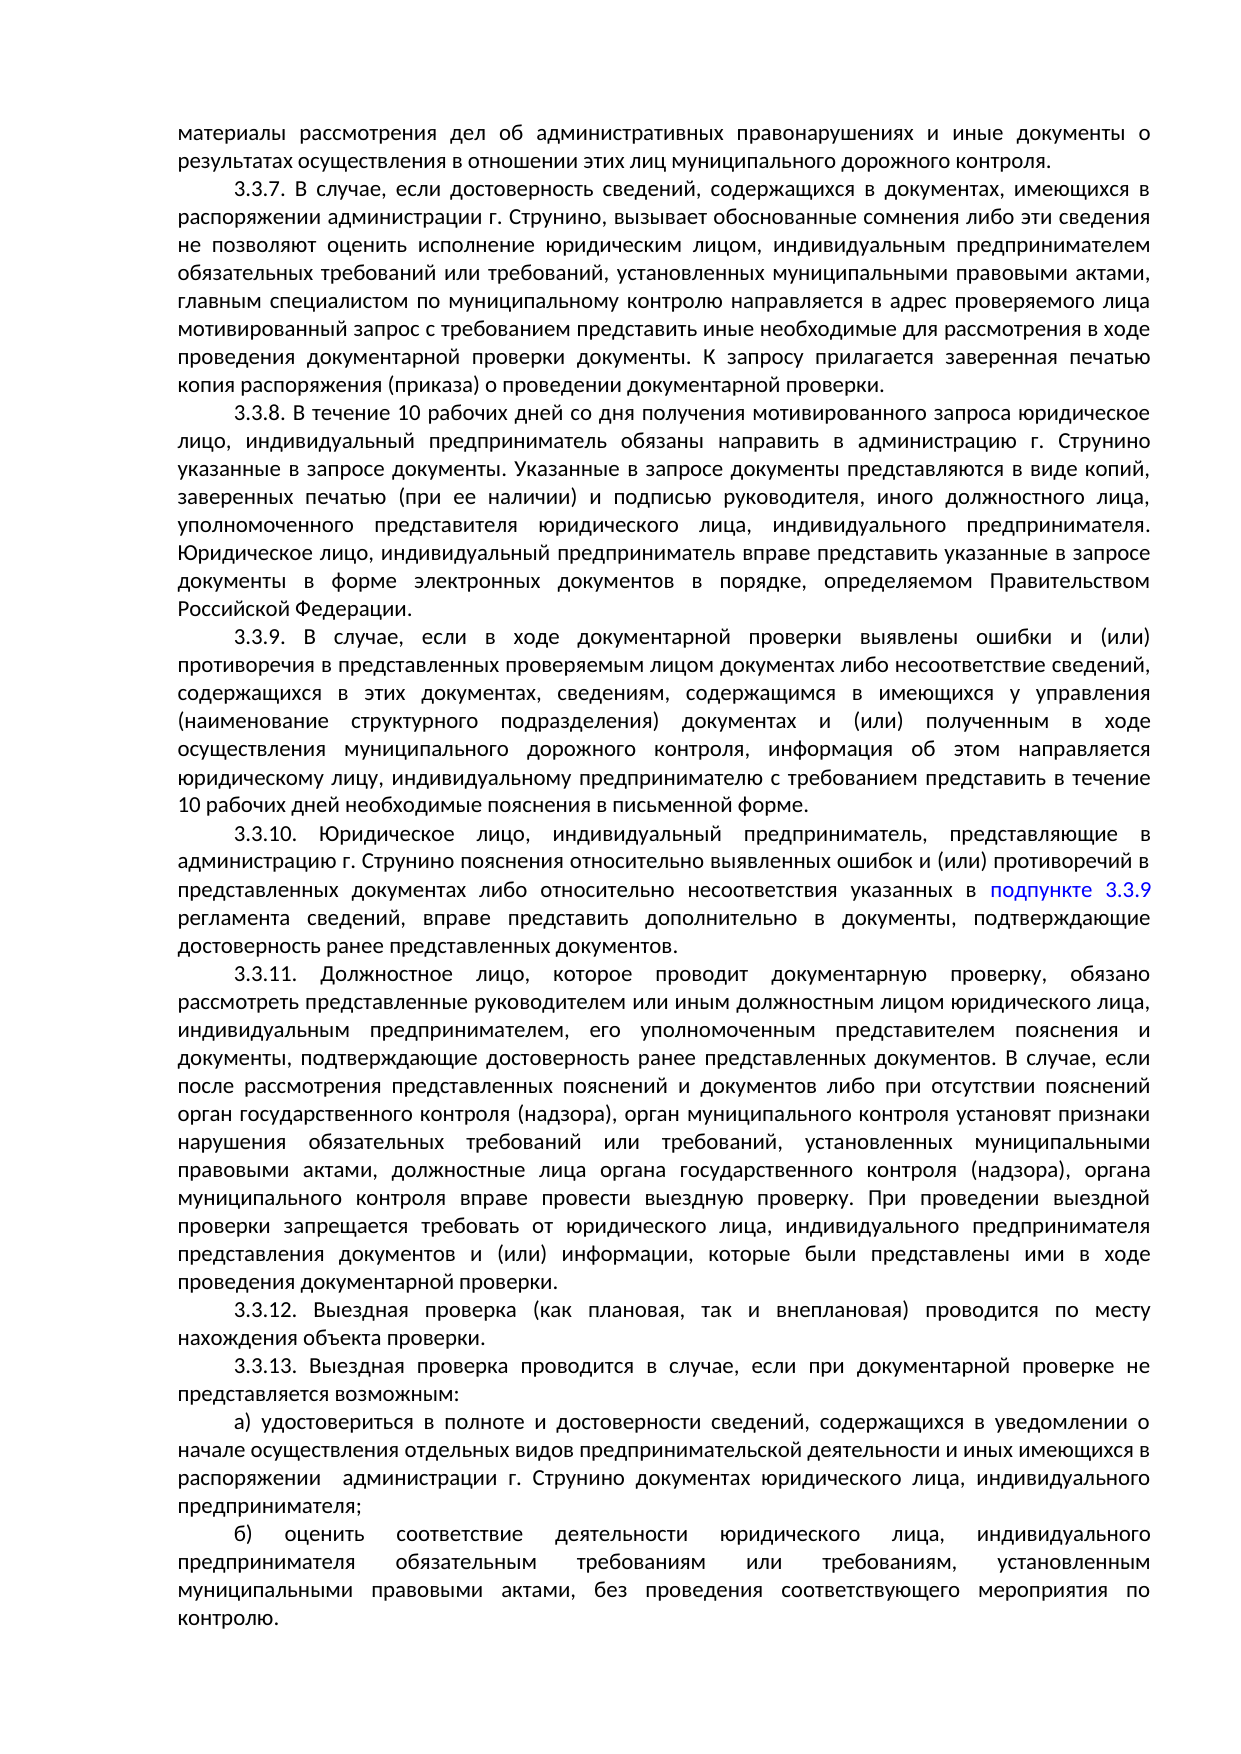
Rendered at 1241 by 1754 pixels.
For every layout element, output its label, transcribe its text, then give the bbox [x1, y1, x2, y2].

text 3.3.12. Выездная проверка (как плановая, так и внеплановая) проводится по месту нахождения объекта проверки. [177, 1295, 1152, 1351]
text 3.3.8. В течение 10 рабочих дней со дня получения мотивированного запроса юридическое лицо, индивидуальный предприниматель обязаны направить в администрацию г. Струнино указанные в запросе документы. Указанные в запросе документы представляются в виде копий, заверенных печатью (при ее наличии) и подписью руководителя, иного должностного лица, уполномоченного представителя юридического лица, индивидуального предпринимателя. Юридическое лицо, индивидуальный предприниматель вправе представить указанные в запросе документы в форме электронных документов в порядке, определяемом Правительством Российской Федерации. [177, 398, 1152, 622]
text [177, 118, 1152, 174]
text 3.3.13. Выездная проверка проводится в случае, если при документарной проверке не представляется возможным: [177, 1351, 1152, 1407]
text а) удостовериться в полноте и достоверности сведений, содержащихся в уведомлении о начале осуществления отдельных видов предпринимательской деятельности и иных имеющихся в распоряжении администрации г. Струнино документах юридического лица, индивидуального предпринимателя; [177, 1407, 1152, 1519]
text 3.3.7. В случае, если достоверность сведений, содержащихся в документах, имеющихся в распоряжении администрации г. Струнино, вызывает обоснованные сомнения либо эти сведения не позволяют оценить исполнение юридическим лицом, индивидуальным предпринимателем обязательных требований или требований, установленных муниципальными правовыми актами, главным специалистом по муниципальному контролю направляется в адрес проверяемого лица мотивированный запрос с требованием представить иные необходимые для рассмотрения в ходе проведения документарной проверки документы. К запросу прилагается заверенная печатью копия распоряжения (приказа) о проведении документарной проверки. [177, 174, 1152, 398]
text 3.3.9. В случае, если в ходе документарной проверки выявлены ошибки и (или) противоречия в представленных проверяемым лицом документах либо несоответствие сведений, содержащихся в этих документах, сведениям, содержащимся в имеющихся у управления (наименование структурного подразделения) документах и (или) полученным в ходе осуществления муниципального дорожного контроля, информация об этом направляется юридическому лицу, индивидуальному предпринимателю с требованием представить в течение 10 рабочих дней необходимые пояснения в письменной форме. [177, 622, 1152, 819]
text 3.3.11. Должностное лицо, которое проводит документарную проверку, обязано рассмотреть представленные руководителем или иным должностным лицом юридического лица, индивидуальным предпринимателем, его уполномоченным представителем пояснения и документы, подтверждающие достоверность ранее представленных документов. В случае, если после рассмотрения представленных пояснений и документов либо при отсутствии пояснений орган государственного контроля (надзора), орган муниципального контроля установят признаки нарушения обязательных требований или требований, установленных муниципальными правовыми актами, должностные лица органа государственного контроля (надзора), органа муниципального контроля вправе провести выездную проверку. При проведении выездной проверки запрещается требовать от юридического лица, индивидуального предпринимателя представления документов и (или) информации, которые были представлены ими в ходе проведения документарной проверки. [177, 959, 1152, 1295]
text б) оценить соответствие деятельности юридического лица, индивидуального предпринимателя обязательным требованиям или требованиям, установленным муниципальными правовыми актами, без проведения соответствующего мероприятия по контролю. [177, 1519, 1152, 1631]
text 3.3.10. Юридическое лицо, индивидуальный предприниматель, представляющие в администрацию г. Струнино пояснения относительно выявленных ошибок и (или) противоречий в представленных документах либо относительно несоответствия указанных в подпункте 3.3.9 регламента сведений, вправе представить дополнительно в документы, подтверждающие достоверность ранее представленных документов. [177, 819, 1152, 959]
